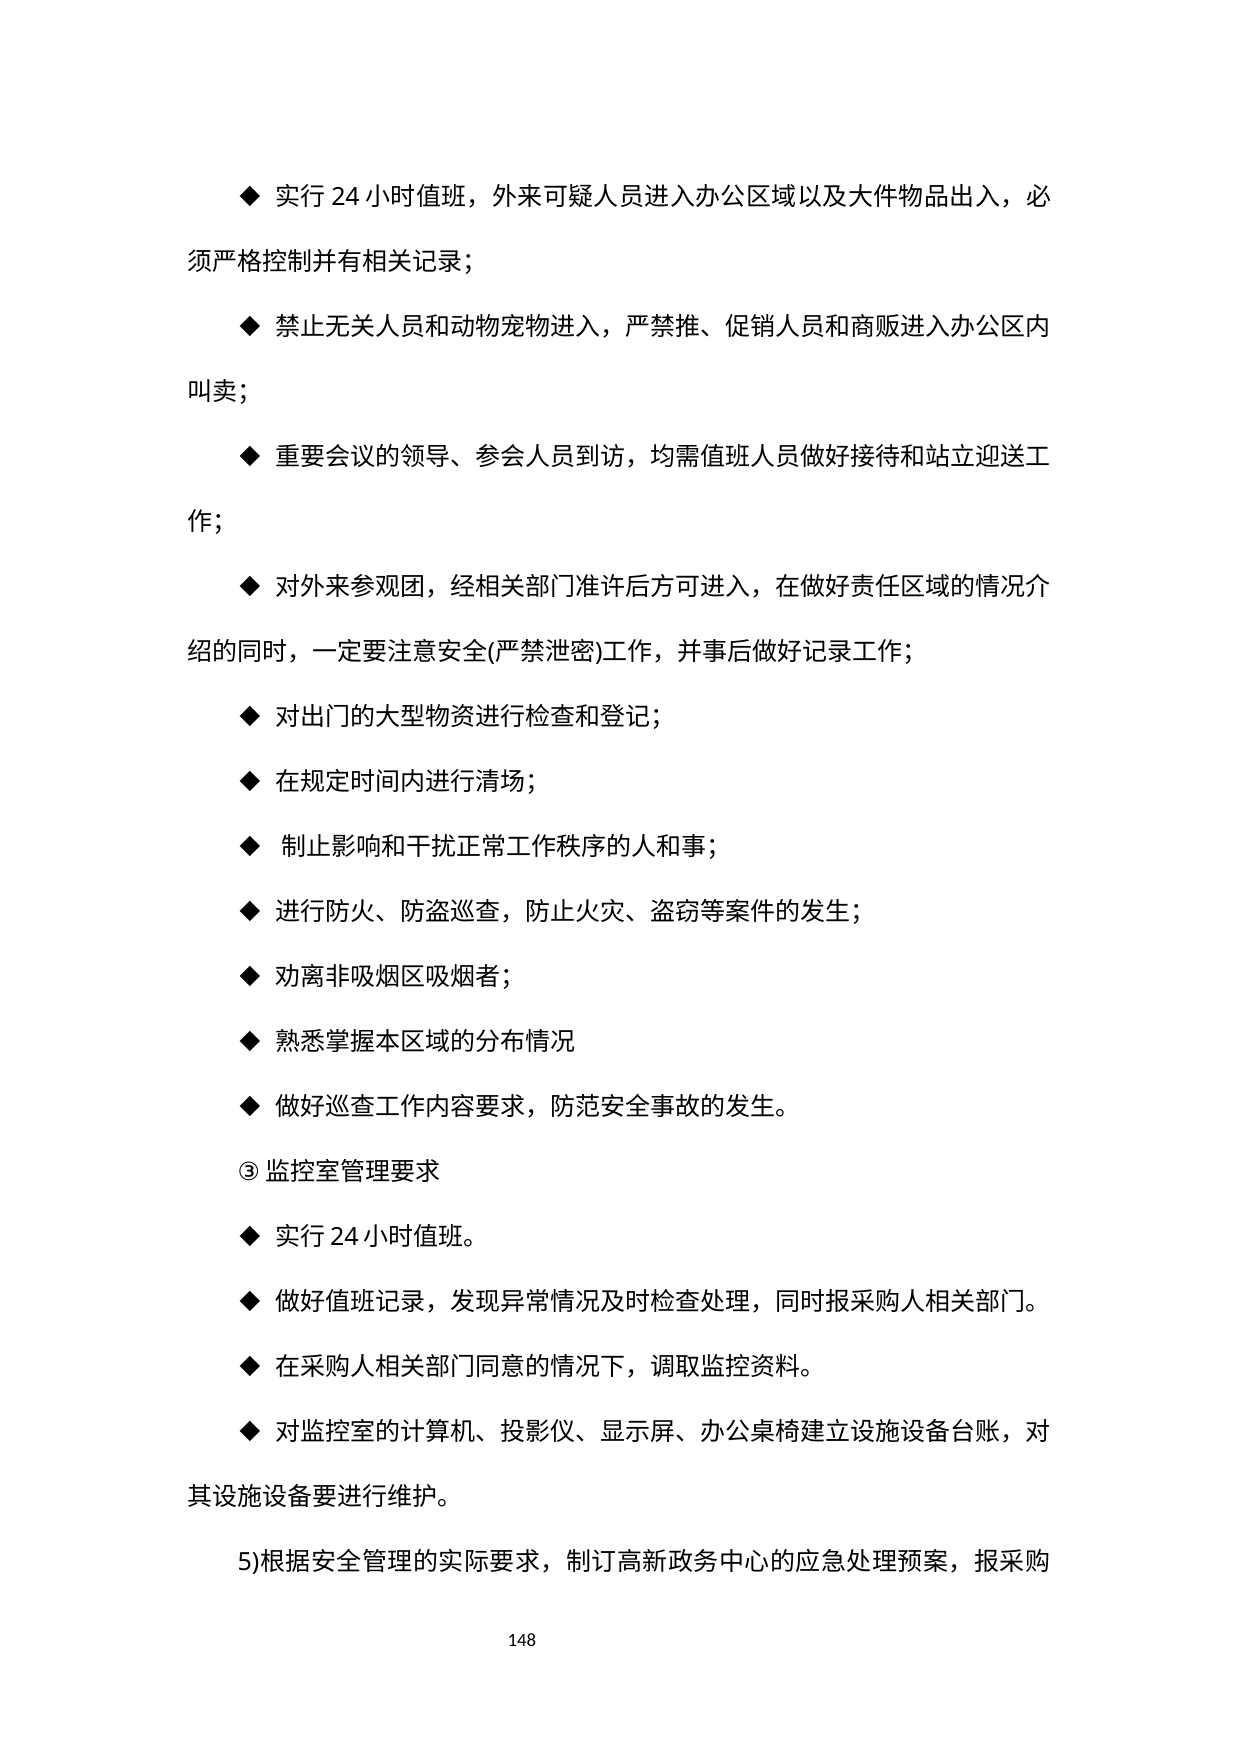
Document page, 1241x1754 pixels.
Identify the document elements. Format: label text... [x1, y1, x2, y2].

list 实行24小时值班，外来可疑人员进入办公区域以及大件物品出入，必须严格控制并有相关记录； [187, 162, 1053, 292]
list 对出门的大型物资进行检查和登记； [187, 682, 1053, 747]
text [187, 1527, 1053, 1592]
text ③监控室管理要求 [187, 1137, 1053, 1202]
list 对外来参观团，经相关部门准许后方可进入，在做好责任区域的情况介绍的同时，一定要注意安全(严禁泄密)工作，并事后做好记录工作； [187, 552, 1053, 682]
list 熟悉掌握本区域的分布情况 [187, 1007, 1053, 1072]
list 对监控室的计算机、投影仪、显示屏、办公桌椅建立设施设备台账，对其设施设备要进行维护。 [187, 1397, 1053, 1527]
list 进行防火、防盗巡查，防止火灾、盗窃等案件的发生； [187, 877, 1053, 942]
list 劝离非吸烟区吸烟者； [187, 942, 1053, 1007]
list 做好值班记录，发现异常情况及时检查处理，同时报采购人相关部门。 [187, 1267, 1053, 1332]
list 实行24小时值班。 [187, 1202, 1053, 1267]
list 重要会议的领导、参会人员到访，均需值班人员做好接待和站立迎送工作； [187, 422, 1053, 552]
list 做好巡查工作内容要求，防范安全事故的发生。 [187, 1072, 1053, 1137]
list 禁止无关人员和动物宠物进入，严禁推、促销人员和商贩进入办公区内叫卖； [187, 292, 1053, 422]
list 制止影响和干扰正常工作秩序的人和事； [187, 812, 1053, 877]
list 在采购人相关部门同意的情况下，调取监控资料。 [187, 1332, 1053, 1397]
list 在规定时间内进行清场； [187, 747, 1053, 812]
